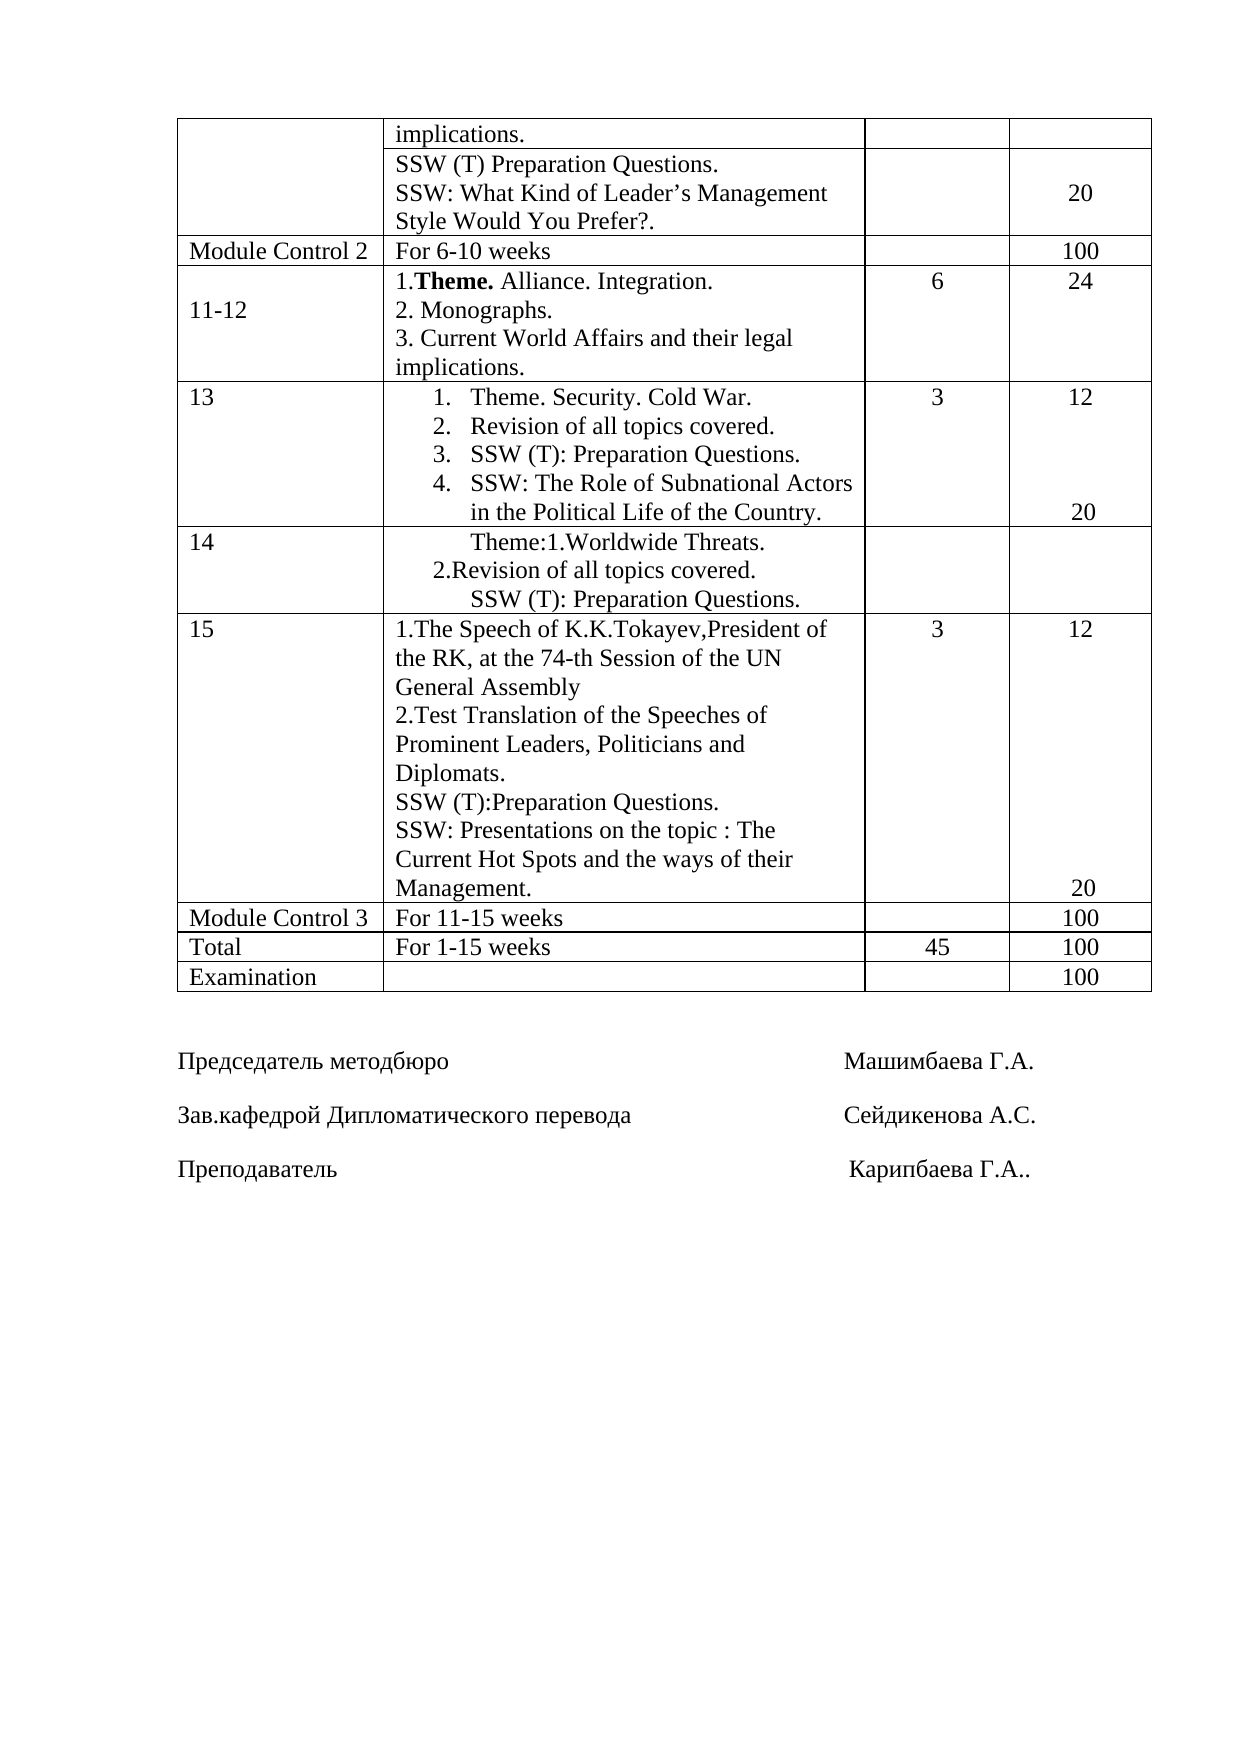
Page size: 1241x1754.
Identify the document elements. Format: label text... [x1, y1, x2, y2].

table_cell SSW (T) Preparation Questions. SSW: What Kind of Leader’s Management Style Would You Prefer?. [384, 149, 864, 235]
table_cell 11-12 [178, 266, 383, 381]
table_cell 3 [866, 614, 1009, 902]
table_cell For 1-15 weeks [384, 933, 864, 961]
table_cell 45 [866, 933, 1009, 961]
table_cell 10 [178, 119, 383, 235]
table_cell 100 [1010, 236, 1151, 265]
table_cell 100 [1010, 962, 1151, 991]
table_cell 13 [178, 382, 383, 526]
table_cell 12 [1010, 119, 1151, 148]
table_cell Module Control 2 [178, 236, 383, 265]
table_cell 15 [178, 614, 383, 902]
table_cell 14 [178, 527, 383, 613]
table_cell For 6-10 weeks [384, 236, 864, 265]
table_cell 6 [866, 266, 1009, 381]
table_cell Total [178, 933, 383, 961]
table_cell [384, 119, 864, 148]
table_cell [866, 527, 1009, 613]
text Председатель методбюро Машимбаева Г.А. [177, 1046, 1152, 1075]
table_cell 12 20 [1010, 382, 1151, 526]
table_cell 3 [866, 382, 1009, 526]
table_cell [866, 236, 1009, 265]
table_cell 24 [1010, 266, 1151, 381]
table_cell Examination [178, 962, 383, 991]
table_cell Theme. Security. Cold War. Revision of all topics covered. SSW (T): Preparation Questions. SSW: The Role of Subnational Actors in the Political Life of the Country. [384, 382, 864, 526]
table_cell 100 [1010, 933, 1151, 961]
table_cell 1.The Speech of K.K.Tokayev,President of the RK, at the 74-th Session of the UN General Assembly 2.Test Translation of the Speeches of Prominent Leaders, Politicians and Diplomats. SSW (T):Preparation Questions. SSW: Presentations on the topic : The Current Hot Spots and the ways of their Management. [384, 614, 864, 902]
table_cell Module Control 3 [178, 903, 383, 931]
table_cell 1.Theme. Alliance. Integration. 2. Monographs. 3. Current World Affairs and their legal implications. [384, 266, 864, 381]
table_cell [866, 149, 1009, 235]
table_cell 12 20 [1010, 614, 1151, 902]
table_cell [866, 903, 1009, 931]
text Зав.кафедрой Дипломатического перевода Сейдикенова А.С. [177, 1100, 1152, 1128]
table_cell [384, 962, 864, 991]
table_cell Theme:1.Worldwide Threats. 2.Revision of all topics covered. SSW (T): Preparation Questions. [384, 527, 864, 613]
table_cell [866, 962, 1009, 991]
table_cell [1010, 527, 1151, 613]
table_cell 20 [1010, 149, 1151, 235]
table_cell 100 [1010, 903, 1151, 931]
table_cell For 11-15 weeks [384, 903, 864, 931]
text Преподаватель Карипбаева Г.А.. [177, 1154, 1152, 1182]
table_cell 6 [866, 119, 1009, 148]
